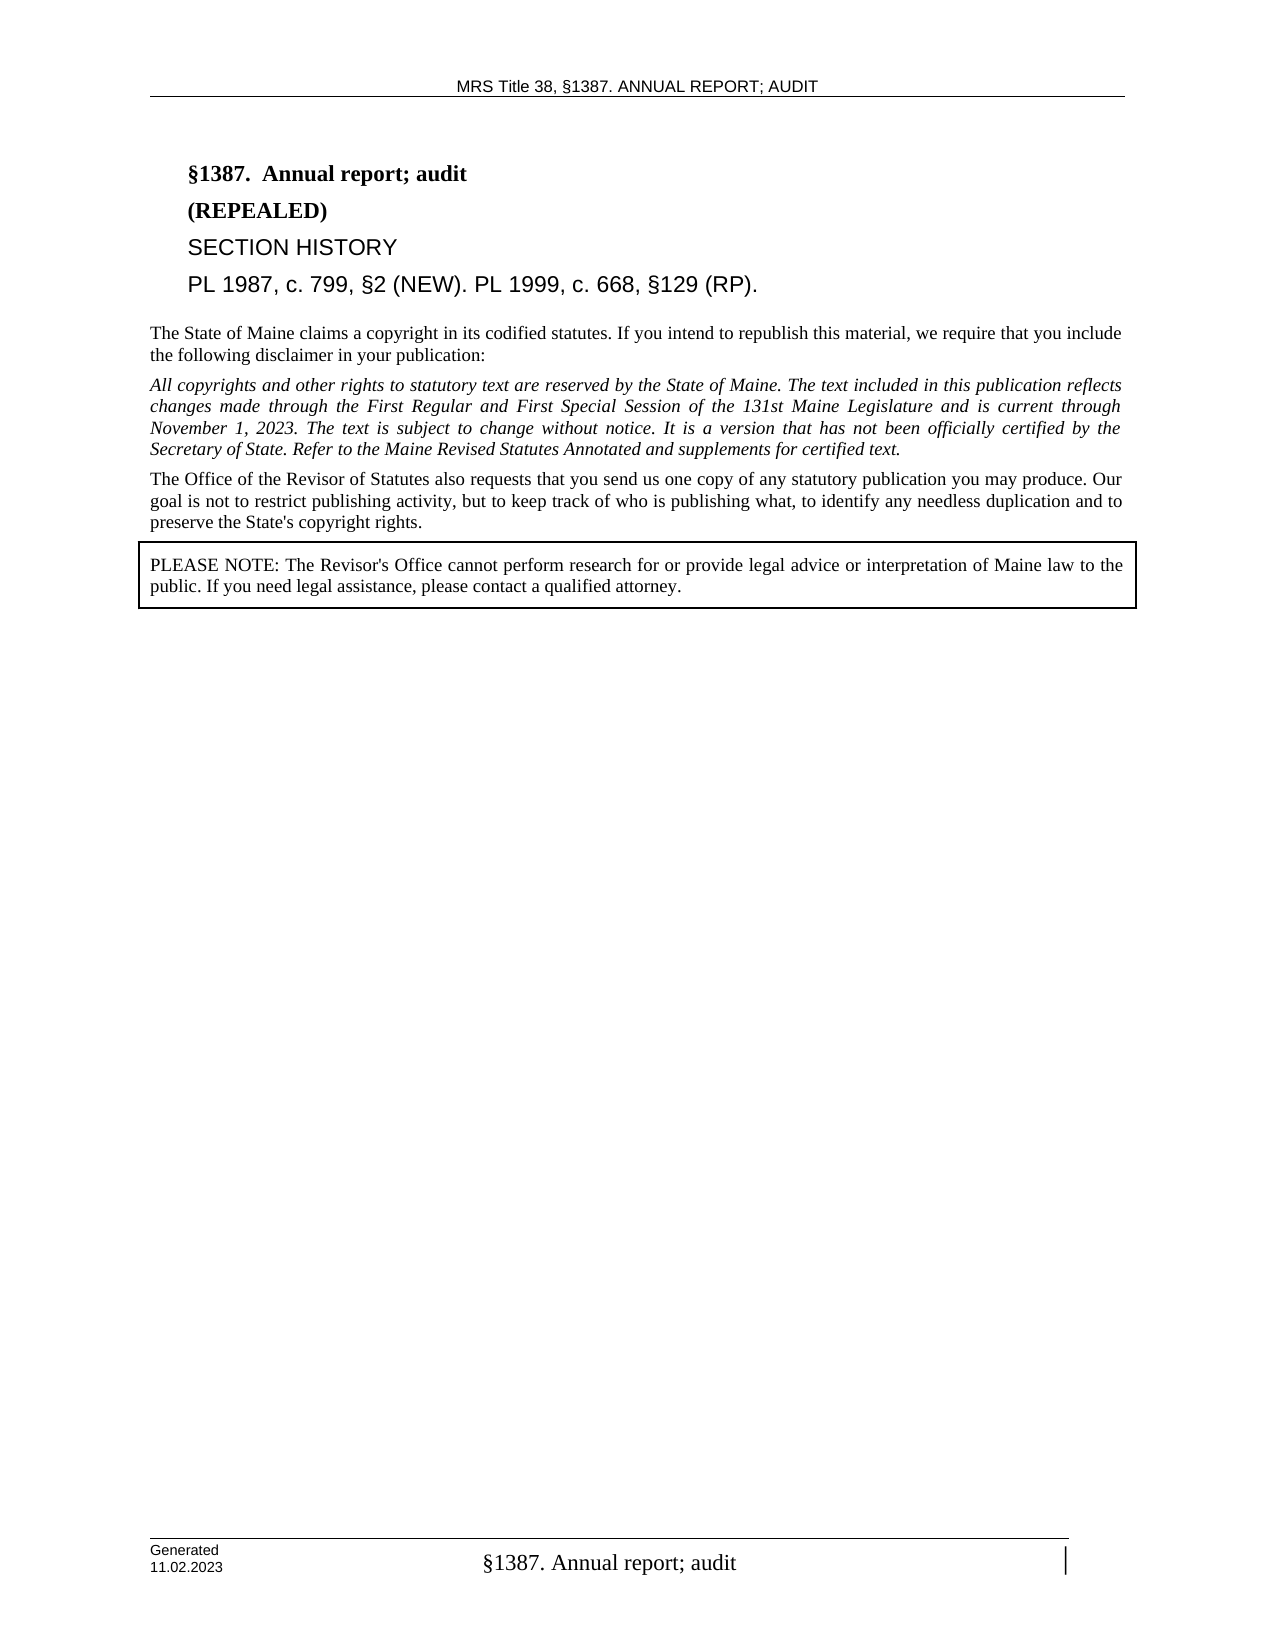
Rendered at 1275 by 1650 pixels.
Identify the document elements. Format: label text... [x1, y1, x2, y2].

text PL 1987, c. 799, §2 (NEW). PL 1999, c. 668, §129 (RP). [187, 271, 1125, 297]
text §1387. Annual report; audit [187, 160, 1125, 187]
text SECTION HISTORY [187, 234, 1125, 260]
text PLEASE NOTE: The Revisor's Office cannot perform research for or provide legal advice or interpretation of Maine law to the public. If you need legal assistance, please contact a qualified attorney. [140, 543, 1135, 607]
text (REPEALED) [187, 197, 1125, 223]
text The State of Maine claims a copyright in its codified statutes. If you intend to republish this material, we require that you include the following disclaimer in your publication: [150, 322, 1125, 365]
text The Office of the Revisor of Statutes also requests that you send us one copy of any statutory publication you may produce. Our goal is not to restrict publishing activity, but to keep track of who is publishing what, to identify any needless duplication and to preserve the State's copyright rights. [150, 468, 1125, 533]
text All copyrights and other rights to statutory text are reserved by the State of Maine. The text included in this publication reflects changes made through the First Regular and First Special Session of the 131st Maine Legislature and is current through November 1, 2023 . The text is subject to change without notice. It is a version that has not been officially certified by the Secretary of State. Refer to the Maine Revised Statutes Annotated and supplements for certified text. [150, 373, 1125, 460]
